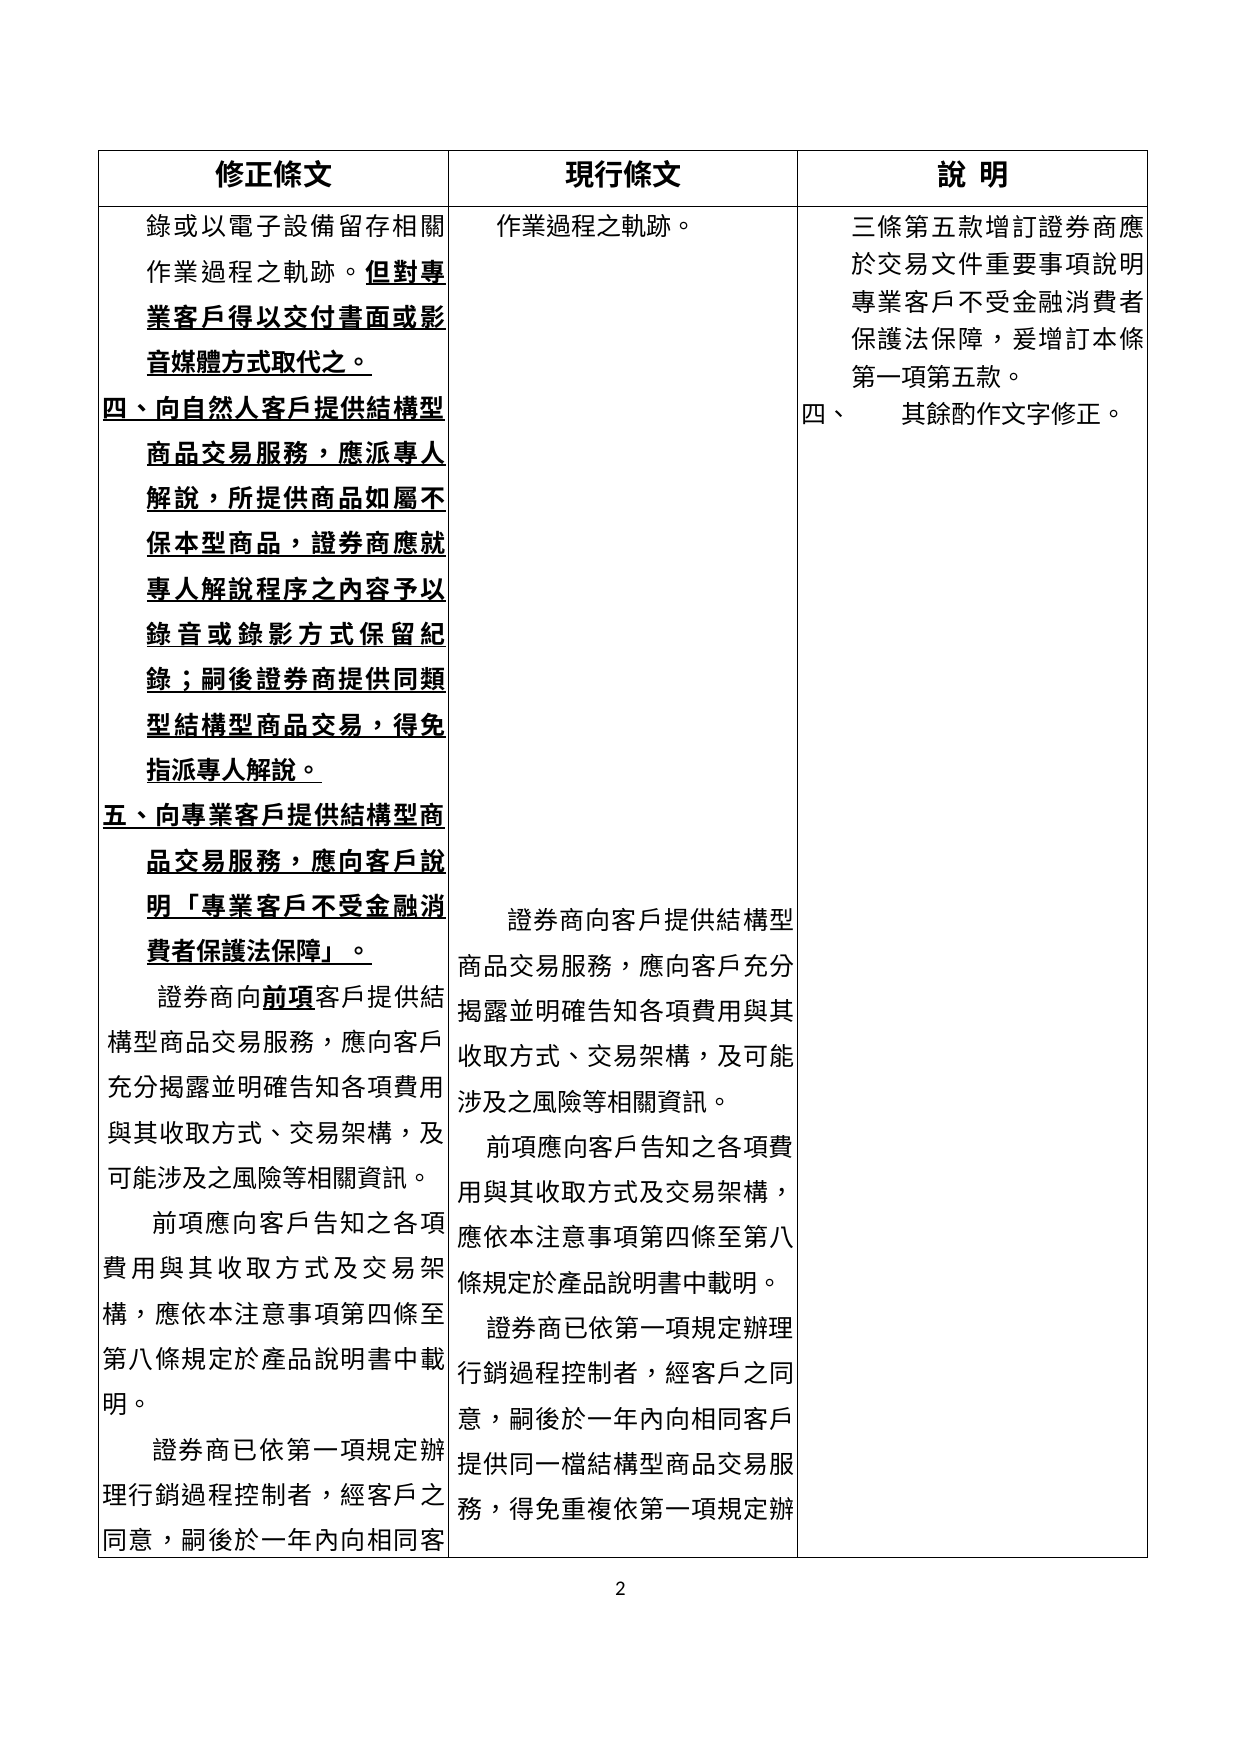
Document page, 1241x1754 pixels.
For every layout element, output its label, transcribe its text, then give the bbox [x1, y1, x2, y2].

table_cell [99, 207, 448, 1557]
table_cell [798, 207, 1147, 1557]
table_header 說 明 [798, 151, 1147, 206]
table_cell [449, 207, 797, 1557]
table_header 修正條文 [99, 151, 448, 206]
table_header 現行條文 [449, 151, 797, 206]
